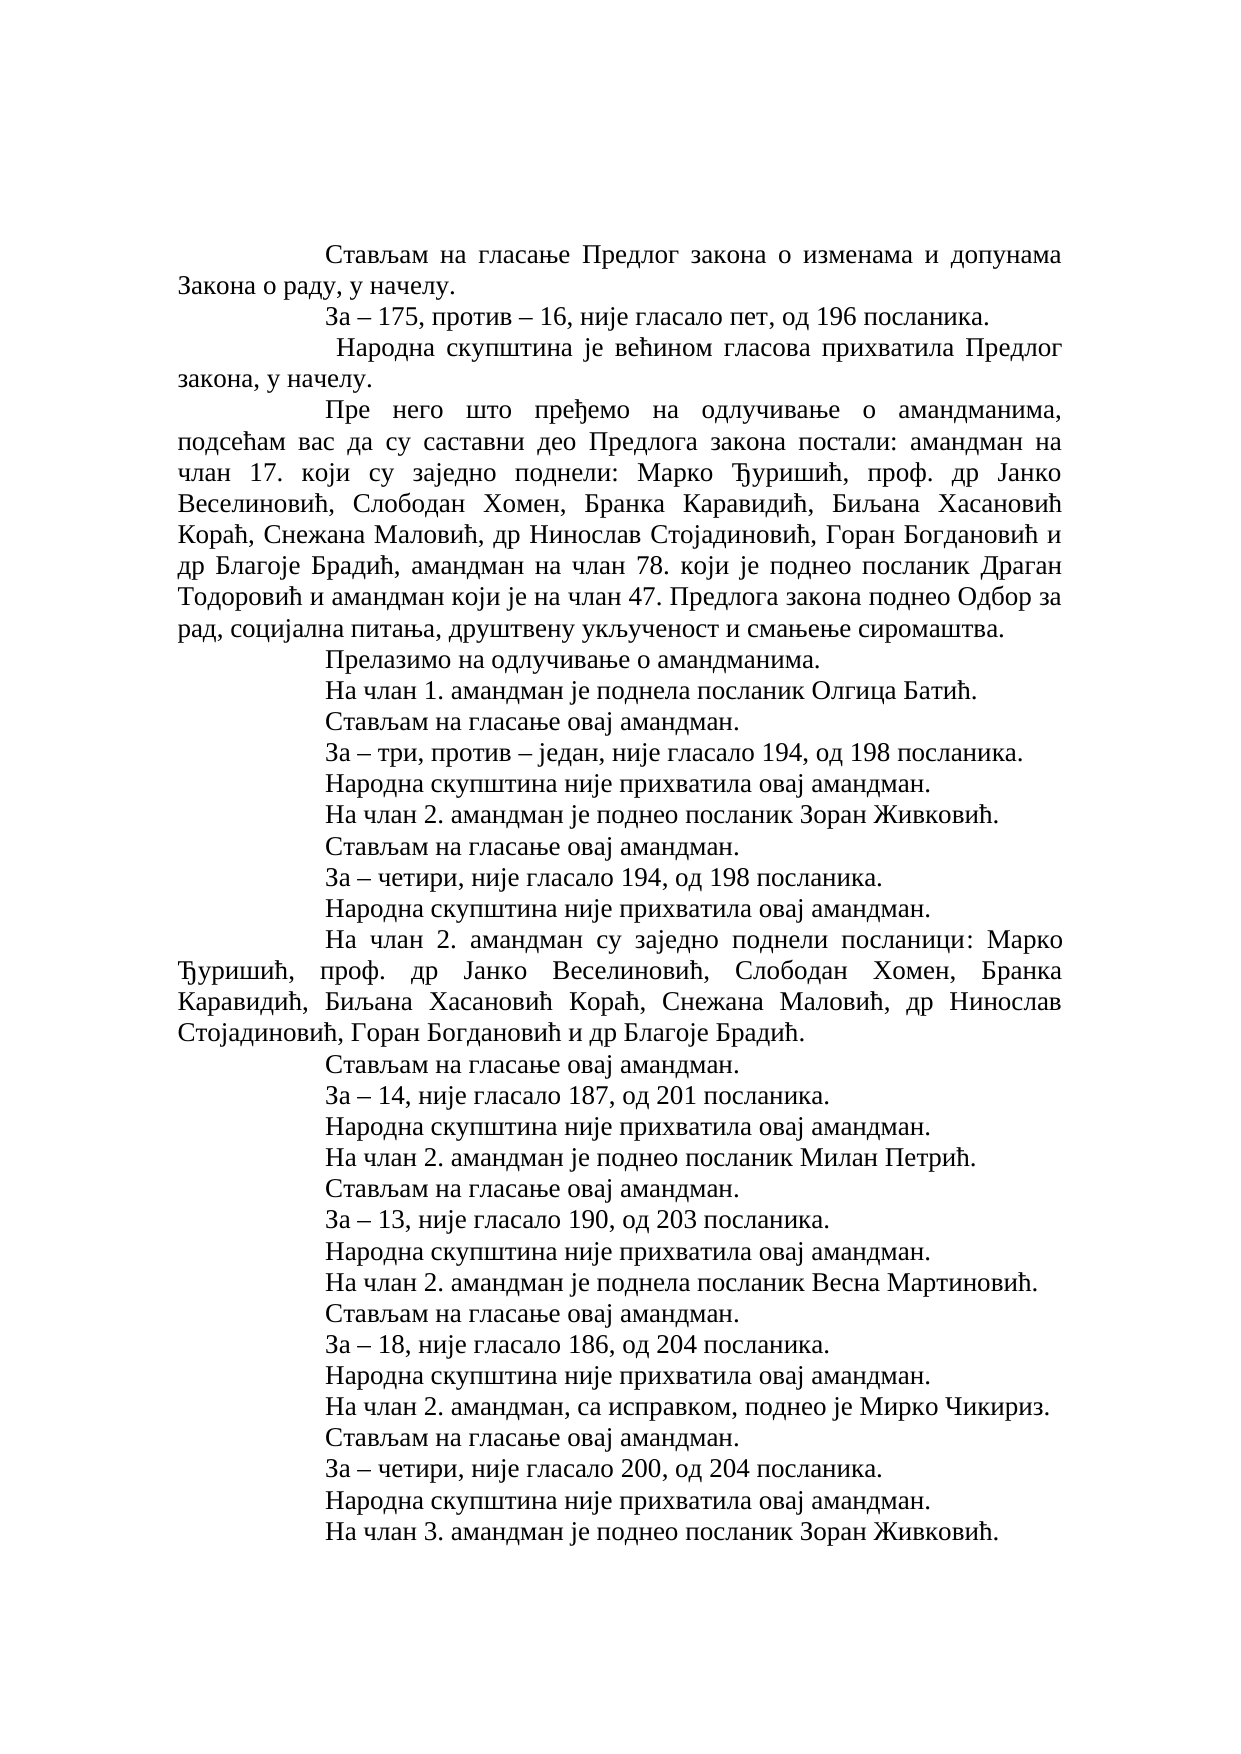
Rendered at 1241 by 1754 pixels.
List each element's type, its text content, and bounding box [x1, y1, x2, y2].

text На члан 1. амандман је поднела посланик Олгица Батић. [177, 674, 1063, 705]
text Стављам на гласање овај амандман. [177, 1172, 1063, 1203]
text Народна скупштина није прихватила овај амандман. [177, 1359, 1063, 1390]
text На члан 2. амандман је поднела посланик Весна Мартиновић. [177, 1266, 1063, 1297]
text Стављам на гласање овај амандман. [177, 1048, 1063, 1079]
text Народна скупштина није прихватила овај амандман. [177, 892, 1063, 923]
text На члан 3. амандман је поднео посланик Зоран Живковић. [177, 1515, 1063, 1546]
text За – 18, није гласало 186, од 204 посланика. [177, 1328, 1063, 1359]
text Пре него што пређемо на одлучивање о амандманима, подсећам вас да су саставни део Предлога закона постали: амандман на члан 17. који су заједно поднели: Марко Ђуришић, проф. др Јанко Веселиновић, Слободан Хомен, Бранка Каравидић, Биљана Хасановић Кораћ, Снежана Маловић, др Нинослав Стојадиновић, Горан Богдановић и др Благоје Брадић, амандман на члан 78. који је поднео посланик Драган Тодоровић и амандман који је на члан 47. Предлога закона поднео Одбор за рад, социјална питања, друштвену укљученост и смањење сиромаштва. [177, 394, 1063, 643]
text За – 13, није гласало 190, од 203 посланика. [177, 1203, 1063, 1234]
text Народна скупштина је већином гласова прихватила Предлог закона, у начелу. [177, 331, 1063, 394]
text За – 175, против – 16, није гласало пет, од 196 посланика. [177, 300, 1063, 331]
text Стављам на гласање овај амандман. [177, 830, 1063, 861]
text За – три, против – један, није гласало 194, од 198 посланика. [177, 736, 1063, 767]
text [177, 1484, 1063, 1515]
text На члан 2. амандман је поднео посланик Милан Петрић. [177, 1141, 1063, 1172]
text Стављам на гласање Предлог закона о изменама и допунама Закона о раду, у начелу. [177, 238, 1063, 300]
text За – четири, није гласало 200, од 204 посланика. [177, 1453, 1063, 1484]
text Стављам на гласање овај амандман. [177, 1297, 1063, 1328]
text Прелазимо на одлучивање о амандманима. [177, 643, 1063, 674]
text За – четири, није гласало 194, од 198 посланика. [177, 861, 1063, 892]
text На члан 2. амандман, са исправком, поднео је Мирко Чикириз. [177, 1390, 1063, 1421]
text За – 14, није гласало 187, од 201 посланика. [177, 1079, 1063, 1110]
text Народна скупштина није прихватила овај амандман. [177, 1110, 1063, 1141]
text Стављам на гласање овај амандман. [177, 705, 1063, 736]
text Народна скупштина није прихватила овај амандман. [177, 1234, 1063, 1266]
text Стављам на гласање овај амандман. [177, 1421, 1063, 1453]
text Народна скупштина није прихватила овај амандман. [177, 767, 1063, 798]
text На члан 2. амандман је поднео посланик Зоран Живковић. [177, 798, 1063, 830]
text На члан 2. амандман су заједно поднели посланици: Марко Ђуришић, проф. др Јанко Веселиновић, Слободан Хомен, Бранка Каравидић, Биљана Хасановић Кораћ, Снежана Маловић, др Нинослав Стојадиновић, Горан Богдановић и др Благоје Брадић. [177, 923, 1063, 1048]
